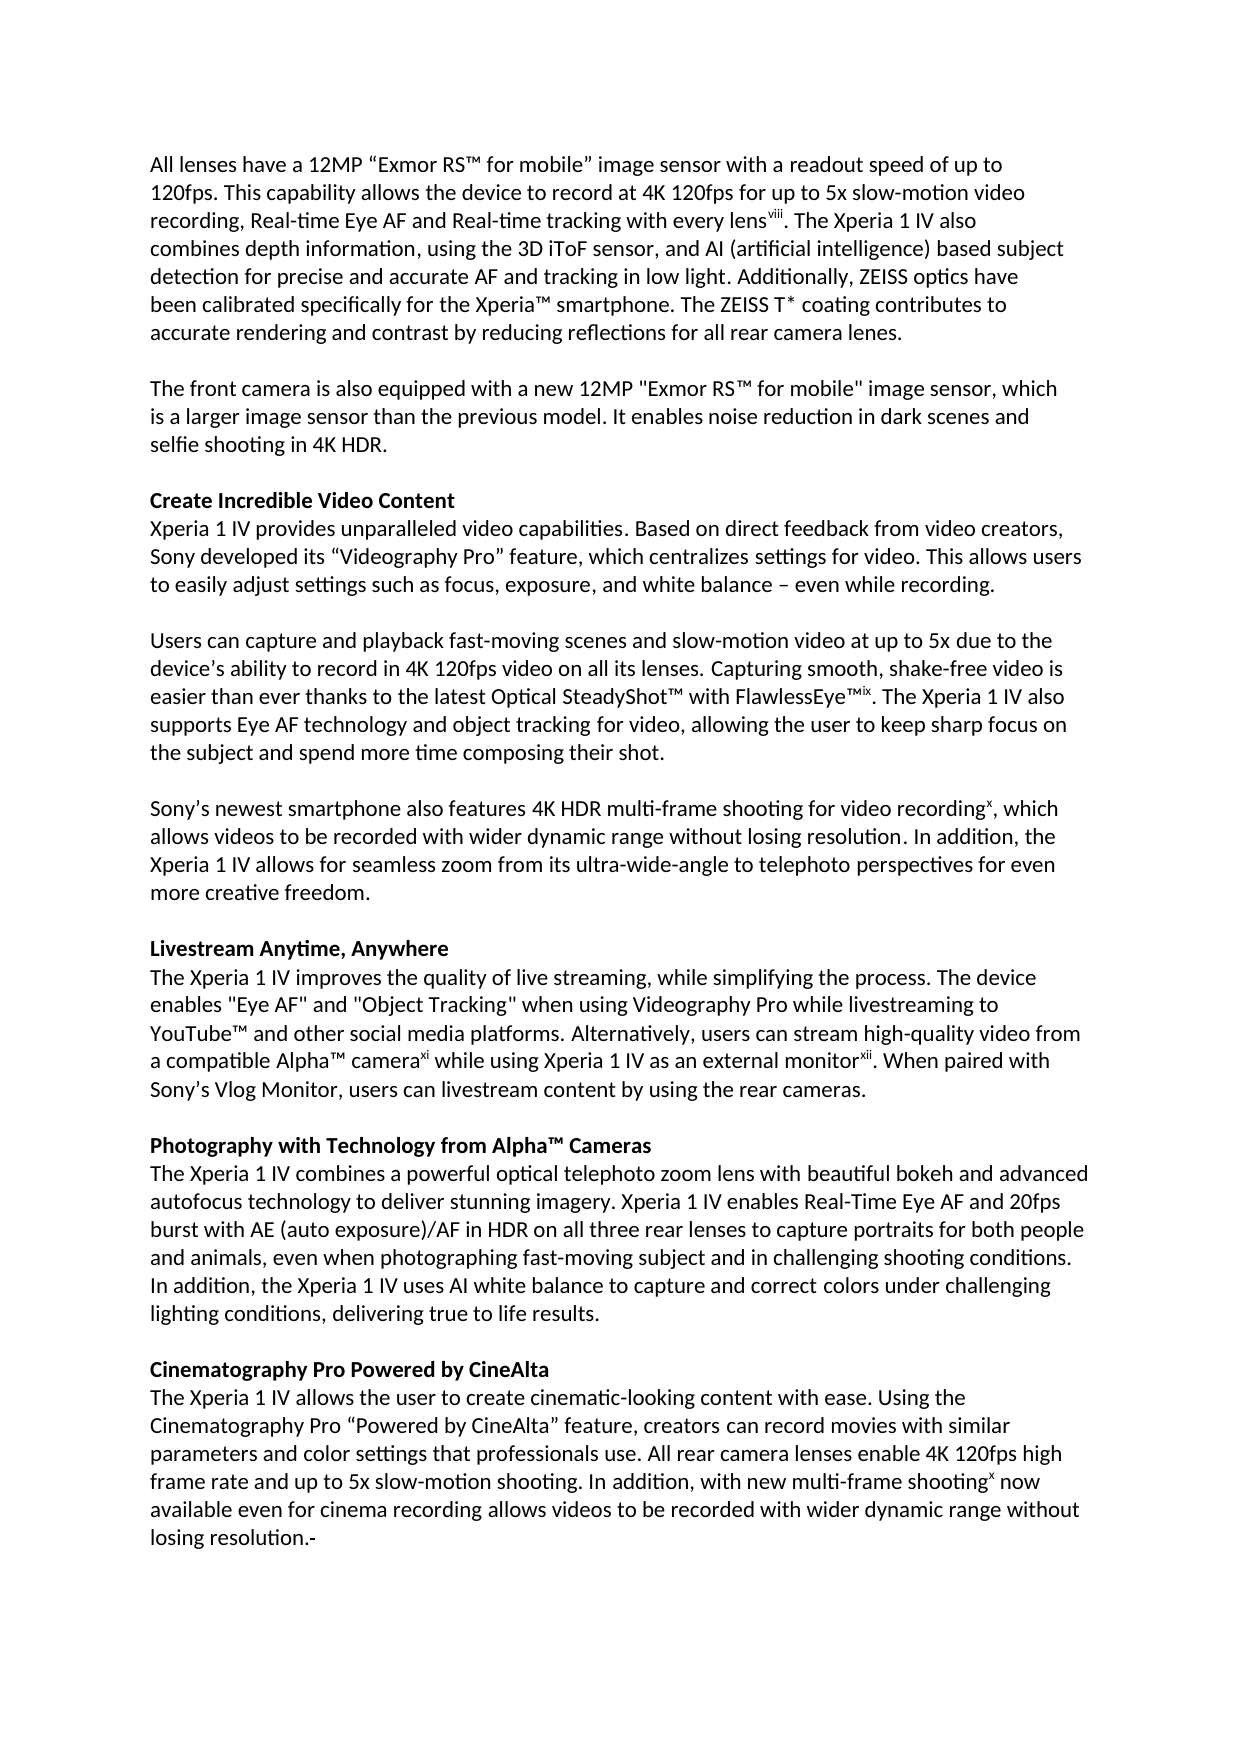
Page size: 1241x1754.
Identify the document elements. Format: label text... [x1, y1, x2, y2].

text Sony’s newest smartphone also features 4K HDR multi-frame shooting for video recording, which allows videos to be recorded with wider dynamic range without losing resolution. In addition, the Xperia 1 IV allows for seamless zoom from its ultra-wide-angle to telephoto perspectives for even more creative freedom. [150, 794, 1090, 907]
text The Xperia 1 IV combines a powerful optical telephoto zoom lens with beautiful bokeh and advanced autofocus technology to deliver stunning imagery. Xperia 1 IV enables Real-Time Eye AF and 20fps burst with AE (auto exposure)/AF in HDR on all three rear lenses to capture portraits for both people and animals, even when photographing fast-moving subject and in challenging shooting conditions. In addition, the Xperia 1 IV uses AI white balance to capture and correct colors under challenging lighting conditions, delivering true to life results. [150, 1159, 1090, 1327]
text Xperia 1 IV provides unparalleled video capabilities. Based on direct feedback from video creators, Sony developed its “Videography Pro” feature, which centralizes settings for video. This allows users to easily adjust settings such as focus, exposure, and white balance – even while recording. [150, 514, 1090, 598]
text All lenses have a 12MP “Exmor RS™ for mobile” image sensor with a readout speed of up to 120fps. This capability allows the device to record at 4K 120fps for up to 5x slow-motion video recording, Real-time Eye AF and Real-time tracking with every lens. The Xperia 1 IV also combines depth information, using the 3D iToF sensor, and AI (artificial intelligence) based subject detection for precise and accurate AF and tracking in low light. Additionally, ZEISS optics have been calibrated specifically for the Xperia™ smartphone. The ZEISS T* coating contributes to accurate rendering and contrast by reducing reflections for all rear camera lenes. [150, 150, 1067, 346]
text The Xperia 1 IV allows the user to create cinematic-looking content with ease. Using the Cinematography Pro “Powered by CineAlta” feature, creators can record movies with similar parameters and color settings that professionals use. All rear camera lenses enable 4K 120fps high frame rate and up to 5x slow-motion shooting. In addition, with new multi-frame shootingx now available even for cinema recording allows videos to be recorded with wider dynamic range without losing resolution. [150, 1383, 1090, 1551]
text Users can capture and playback fast-moving scenes and slow-motion video at up to 5x due to the device’s ability to record in 4K 120fps video on all its lenses. Capturing smooth, shake-free video is easier than ever thanks to the latest Optical SteadyShot™ with FlawlessEye™. The Xperia 1 IV also supports Eye AF technology and object tracking for video, allowing the user to keep sharp focus on the subject and spend more time composing their shot. [150, 626, 1090, 766]
text The front camera is also equipped with a new 12MP "Exmor RS™ for mobile" image sensor, which is a larger image sensor than the previous model. It enables noise reduction in dark scenes and selfie shooting in 4K HDR. [150, 374, 1067, 458]
text Photography with Technology from Alpha™ Cameras [150, 1131, 1090, 1159]
text The Xperia 1 IV improves the quality of live streaming, while simplifying the process. The device enables "Eye AF" and "Object Tracking" when using Videography Pro while livestreaming to YouTube™ and other social media platforms. Alternatively, users can stream high-quality video from a compatible Alpha™ camera while using Xperia 1 IV as an external monitor. When paired with Sony’s Vlog Monitor, users can livestream content by using the rear cameras. [150, 963, 1090, 1103]
text Livestream Anytime, Anywhere [150, 934, 1090, 963]
text Create Incredible Video Content [150, 486, 1090, 514]
text Cinematography Pro Powered by CineAlta [150, 1355, 1090, 1383]
